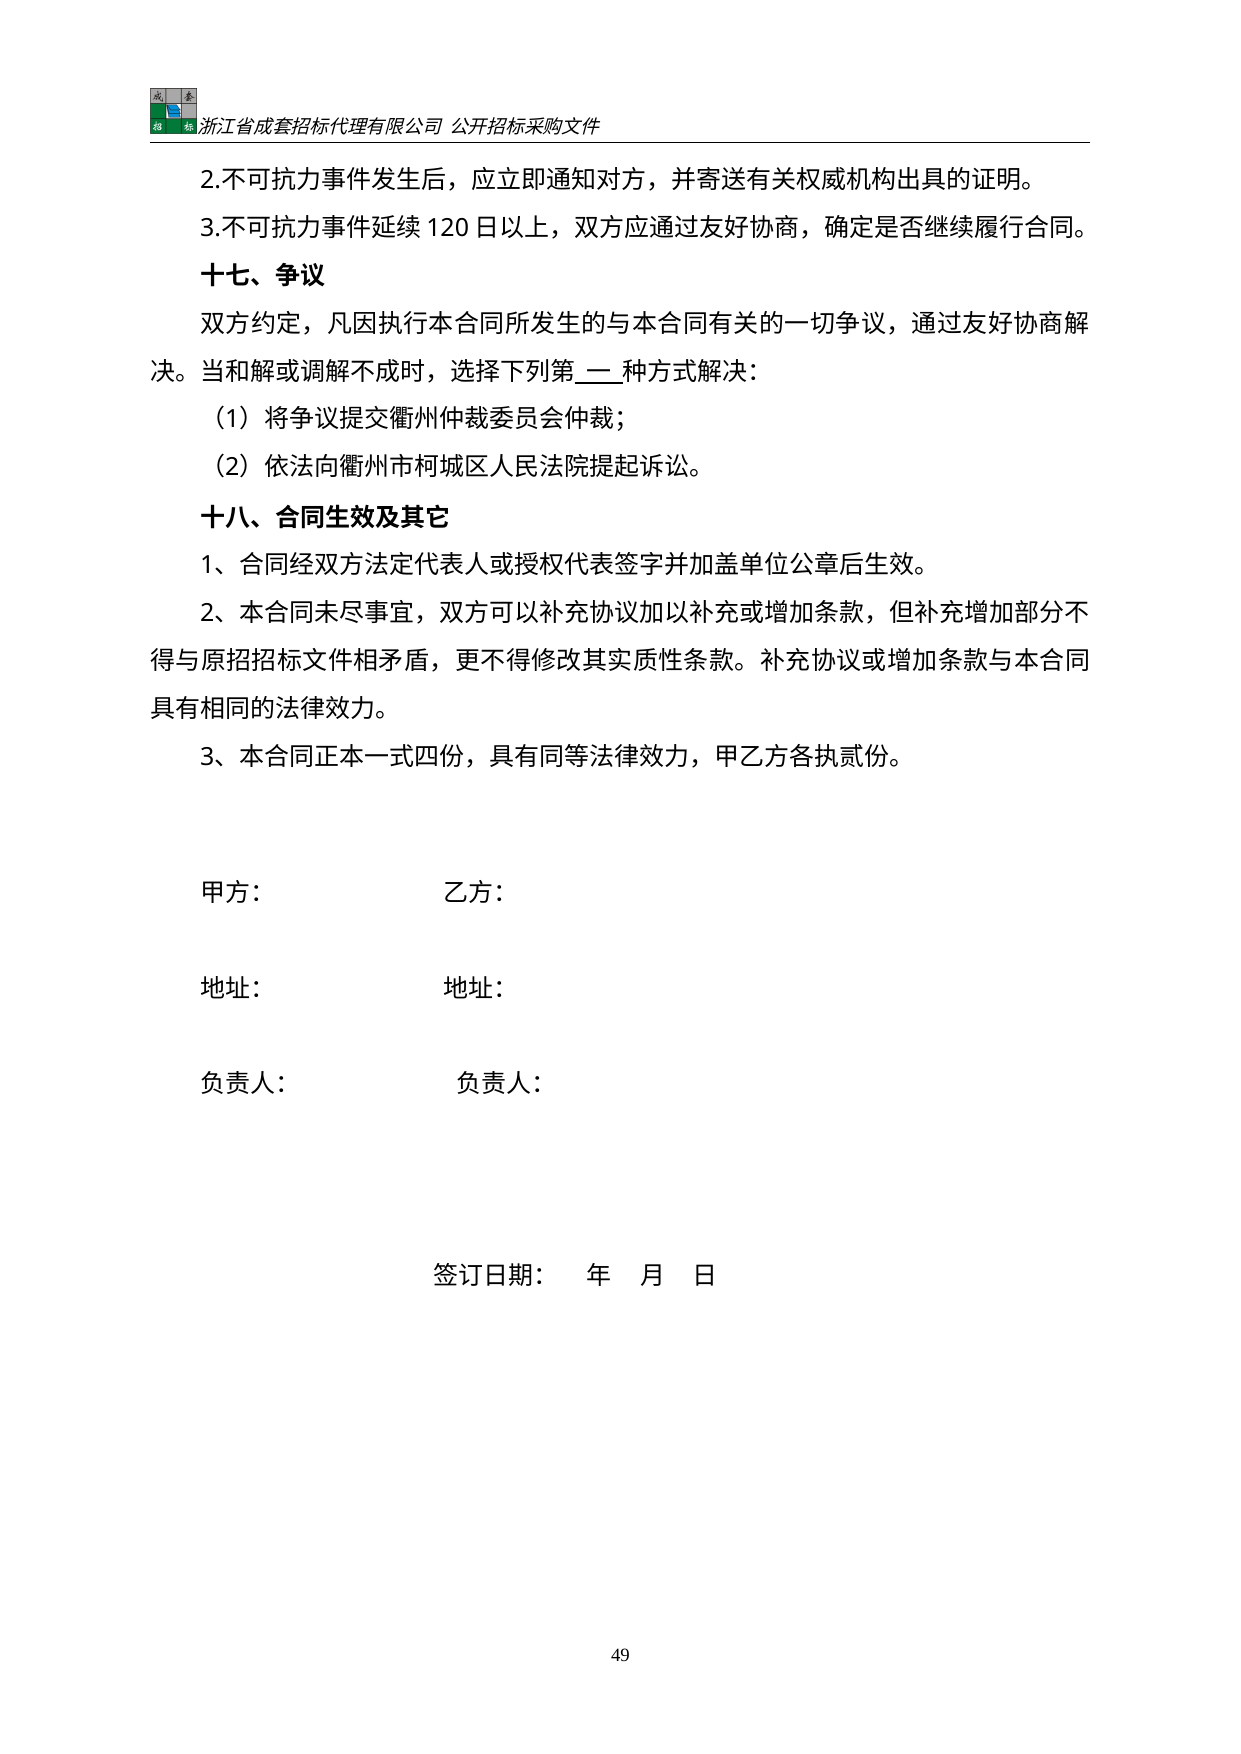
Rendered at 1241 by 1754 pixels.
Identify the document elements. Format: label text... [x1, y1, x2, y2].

text 双方约定，凡因执行本合同所发生的与本合同有关的一切争议，通过友好协商解决。当和解或调解不成时，选择下列第_一_种方式解决： [150, 294, 1090, 389]
text 甲方： 乙方： [150, 861, 1090, 908]
text （2）依法向衢州市柯城区人民法院提起诉讼。 [150, 437, 1090, 485]
text 负责人： 负责人： [150, 1052, 1090, 1100]
text 十七、争议 [150, 246, 1090, 294]
text （1）将争议提交衢州仲裁委员会仲裁； [150, 389, 1090, 437]
picture [150, 88, 197, 134]
text 十八、合同生效及其它 [150, 485, 1090, 533]
text 2.不可抗力事件发生后，应立即通知对方，并寄送有关权威机构出具的证明。 [150, 150, 1090, 198]
text 1、合同经双方法定代表人或授权代表签字并加盖单位公章后生效。 [150, 533, 1090, 581]
text 地址： 地址： [150, 956, 1090, 1004]
text 3.不可抗力事件延续120日以上，双方应通过友好协商，确定是否继续履行合同。 [150, 198, 1090, 246]
text 签订日期： 年 月 日 [150, 1244, 1090, 1292]
text 2、本合同未尽事宜，双方可以补充协议加以补充或增加条款，但补充增加部分不得与原招招标文件相矛盾，更不得修改其实质性条款。补充协议或增加条款与本合同具有相同的法律效力。 [150, 581, 1090, 725]
text 3、本合同正本一式四份，具有同等法律效力，甲乙方各执贰份。 [150, 725, 1090, 773]
